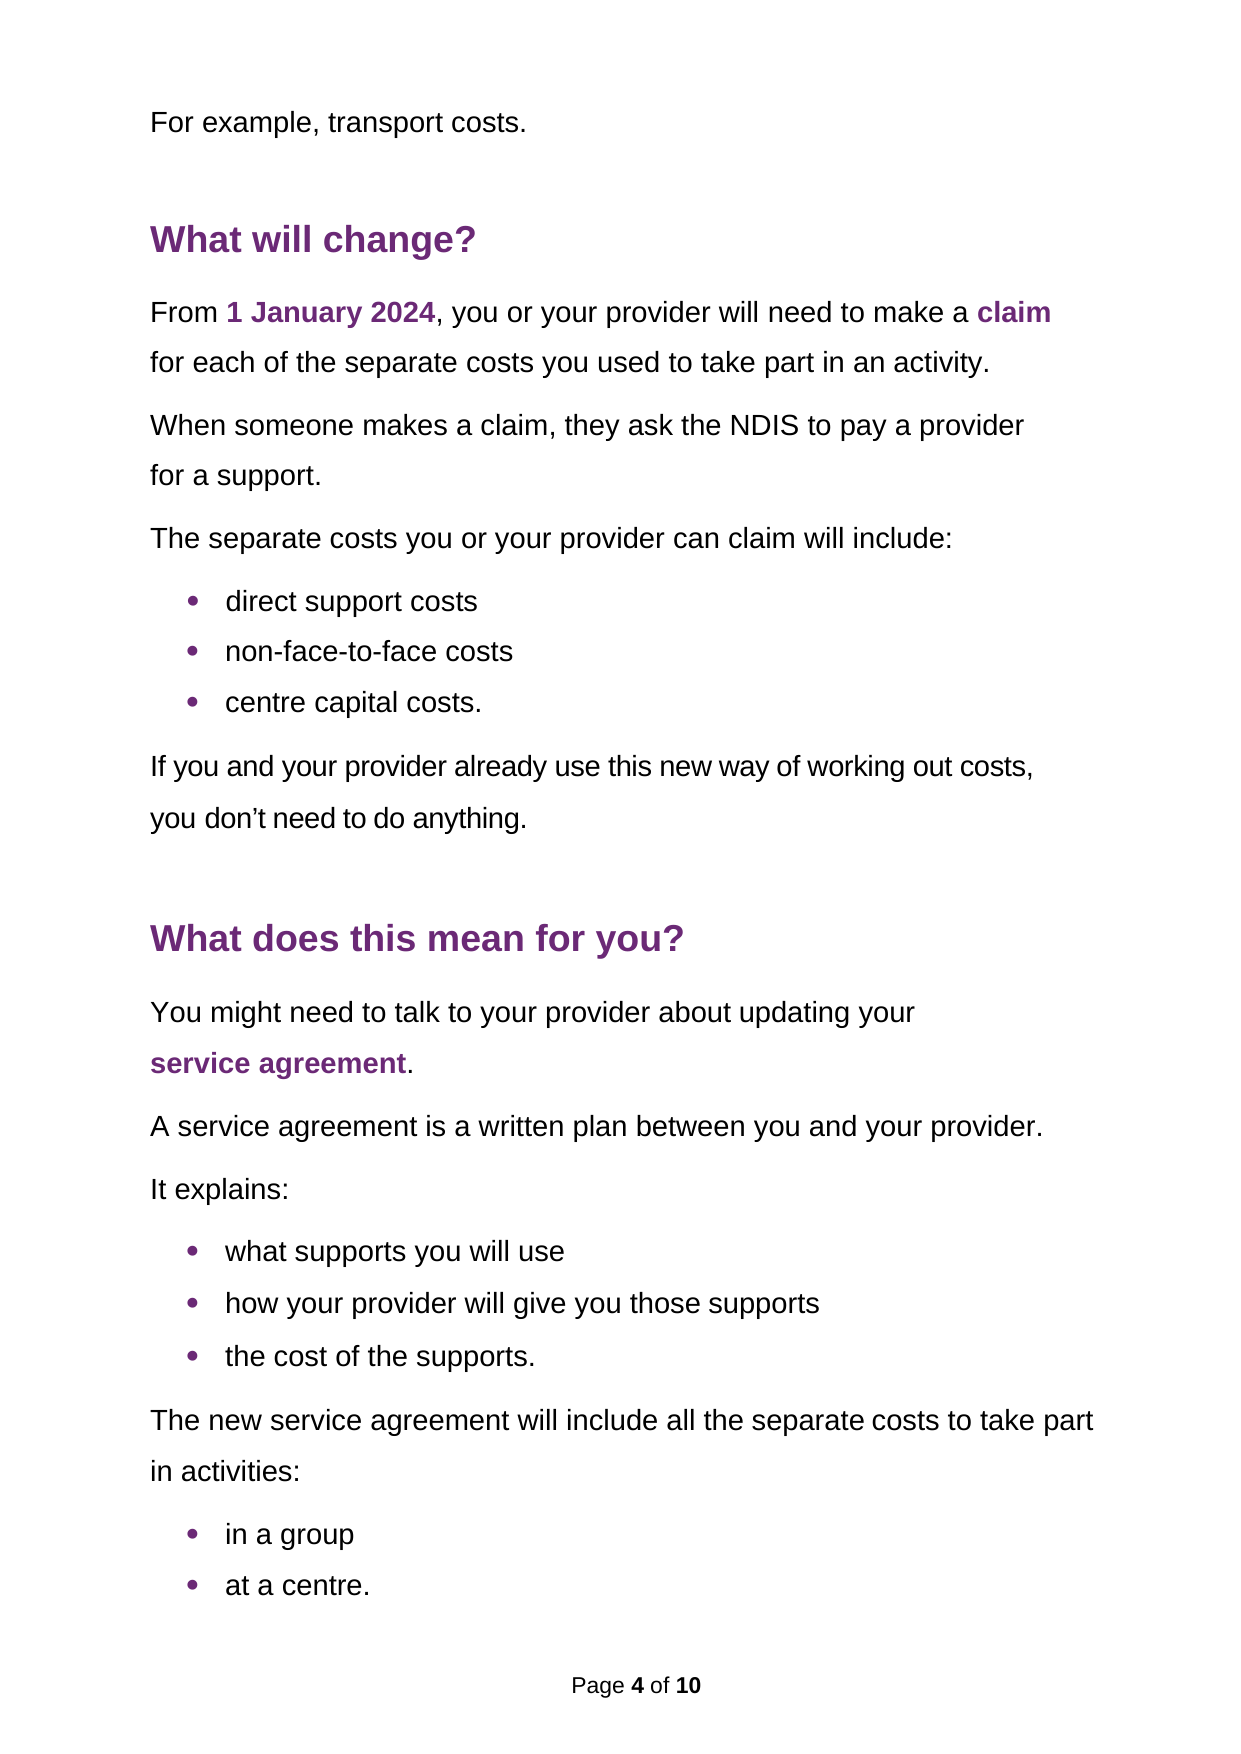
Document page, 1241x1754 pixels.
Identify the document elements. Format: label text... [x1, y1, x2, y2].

text From 1 January 2024, you or your provider will need to make a claim for each of the separate costs you used to take part in an activity. [150, 295, 1122, 378]
list non-face-to-face costs [187, 634, 1122, 668]
text A service agreement is a written plan between you and your provider. [150, 1109, 1122, 1142]
list what supports you will use [187, 1234, 1122, 1268]
list the cost of the supports. [187, 1338, 1122, 1372]
text If you and your provider already use this new way of working out costs, you don’t need to do anything. [150, 748, 1122, 836]
text When someone makes a claim, they ask the NDIS to pay a provider for a support. [150, 408, 1175, 492]
list at a centre. [187, 1567, 1122, 1601]
list direct support costs [188, 584, 1122, 617]
text The separate costs you or your provider can claim will include: [150, 521, 1122, 554]
list centre capital costs. [187, 685, 1122, 719]
text For example, transport costs. [150, 105, 1122, 138]
text You might need to talk to your provider about updating your service agreement. [150, 994, 1122, 1079]
text It explains: [150, 1172, 1122, 1205]
subtitle What does this mean for you? [150, 916, 1122, 959]
list how your provider will give you those supports [187, 1285, 1122, 1321]
text The new service agreement will include all the separate costs to take part in activities: [150, 1402, 1122, 1488]
list in a group [187, 1517, 1122, 1551]
subtitle What will change? [150, 217, 1122, 261]
